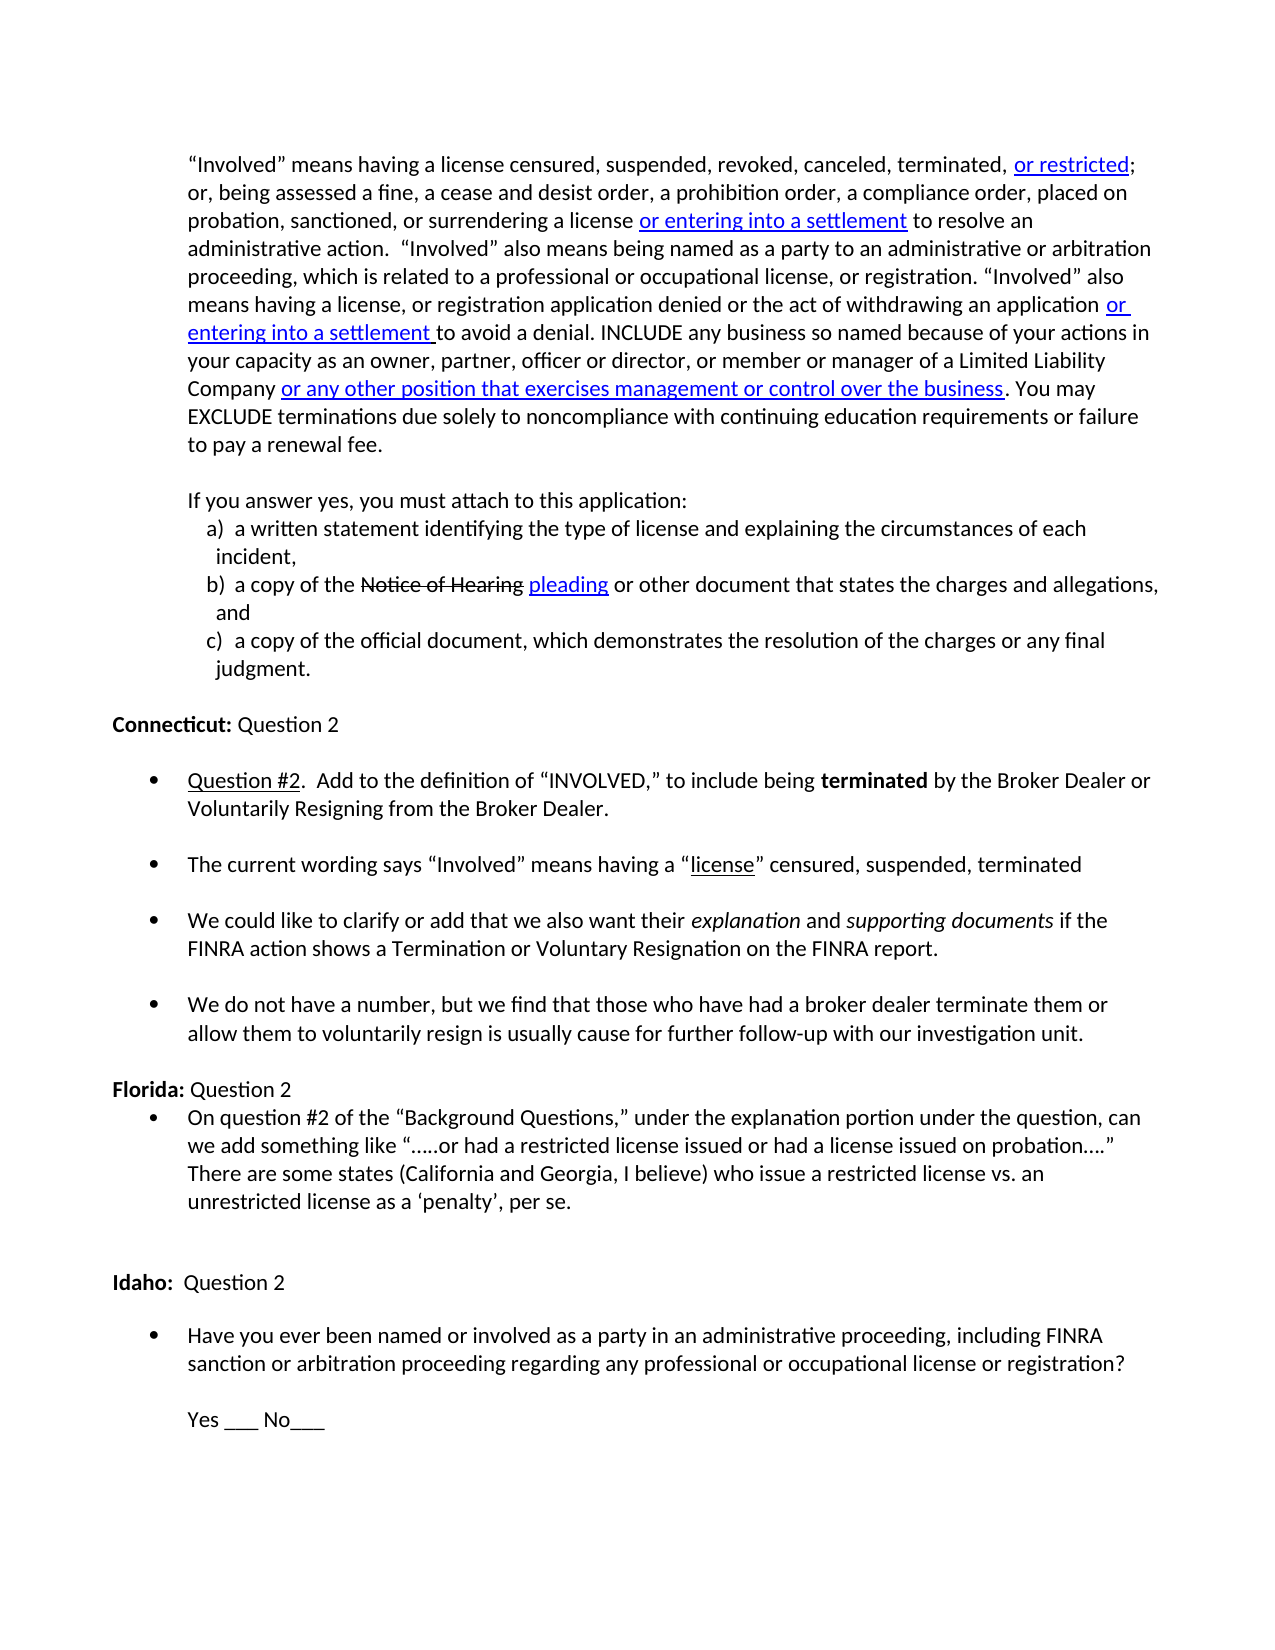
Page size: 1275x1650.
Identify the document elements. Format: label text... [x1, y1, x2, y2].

text Yes ___ No___ [112, 1405, 1162, 1433]
list If you answer yes, you must attach to this application: [187, 486, 1162, 514]
list a copy of the official document, which demonstrates the resolution of the charges or any final judgment. [206, 626, 1162, 682]
list Florida: Question 2 [112, 1075, 1162, 1103]
list On question #2 of the “Background Questions,” under the explanation portion under the question, can we add something like “…..or had a restricted license issued or had a license issued on probation….” There are some states (California and Georgia, I believe) who issue a restricted license vs. an unrestricted license as a ‘penalty’, per se. [150, 1103, 1162, 1215]
text “Involved” means having a license censured, suspended, revoked, canceled, terminated, or restricted; or, being assessed a fine, a cease and desist order, a prohibition order, a compliance order, placed on probation, sanctioned, or surrendering a license or entering into a settlement to resolve an administrative action. “Involved” also means being named as a party to an administrative or arbitration proceeding, which is related to a professional or occupational license, or registration. “Involved” also means having a license, or registration application denied or the act of withdrawing an application or entering into a settlement to avoid a denial. INCLUDE any business so named because of your actions in your capacity as an owner, partner, officer or director, or member or manager of a Limited Liability Company or any other position that exercises management or control over the business. You may EXCLUDE terminations due solely to noncompliance with continuing education requirements or failure to pay a renewal fee. [187, 150, 1162, 458]
list Have you ever been named or involved as a party in an administrative proceeding, including FINRA sanction or arbitration proceeding regarding any professional or occupational license or registration? [150, 1321, 1162, 1377]
text Idaho: Question 2 [112, 1268, 1162, 1296]
list The current wording says “Involved” means having a “license” censured, suspended, terminated [150, 851, 1162, 878]
list Question #2. Add to the definition of “INVOLVED,” to include being terminated by the Broker Dealer or Voluntarily Resigning from the Broker Dealer. [150, 766, 1162, 822]
list a copy of the Notice of Hearing pleading or other document that states the charges and allegations, and [206, 570, 1162, 626]
list Connecticut: Question 2 [112, 710, 1162, 738]
list We could like to clarify or add that we also want their explanation and supporting documents if the FINRA action shows a Termination or Voluntary Resignation on the FINRA report. [150, 907, 1162, 963]
list a written statement identifying the type of license and explaining the circumstances of each incident, [206, 514, 1162, 570]
list We do not have a number, but we find that those who have had a broker dealer terminate them or allow them to voluntarily resign is usually cause for further follow-up with our investigation unit. [150, 991, 1162, 1047]
